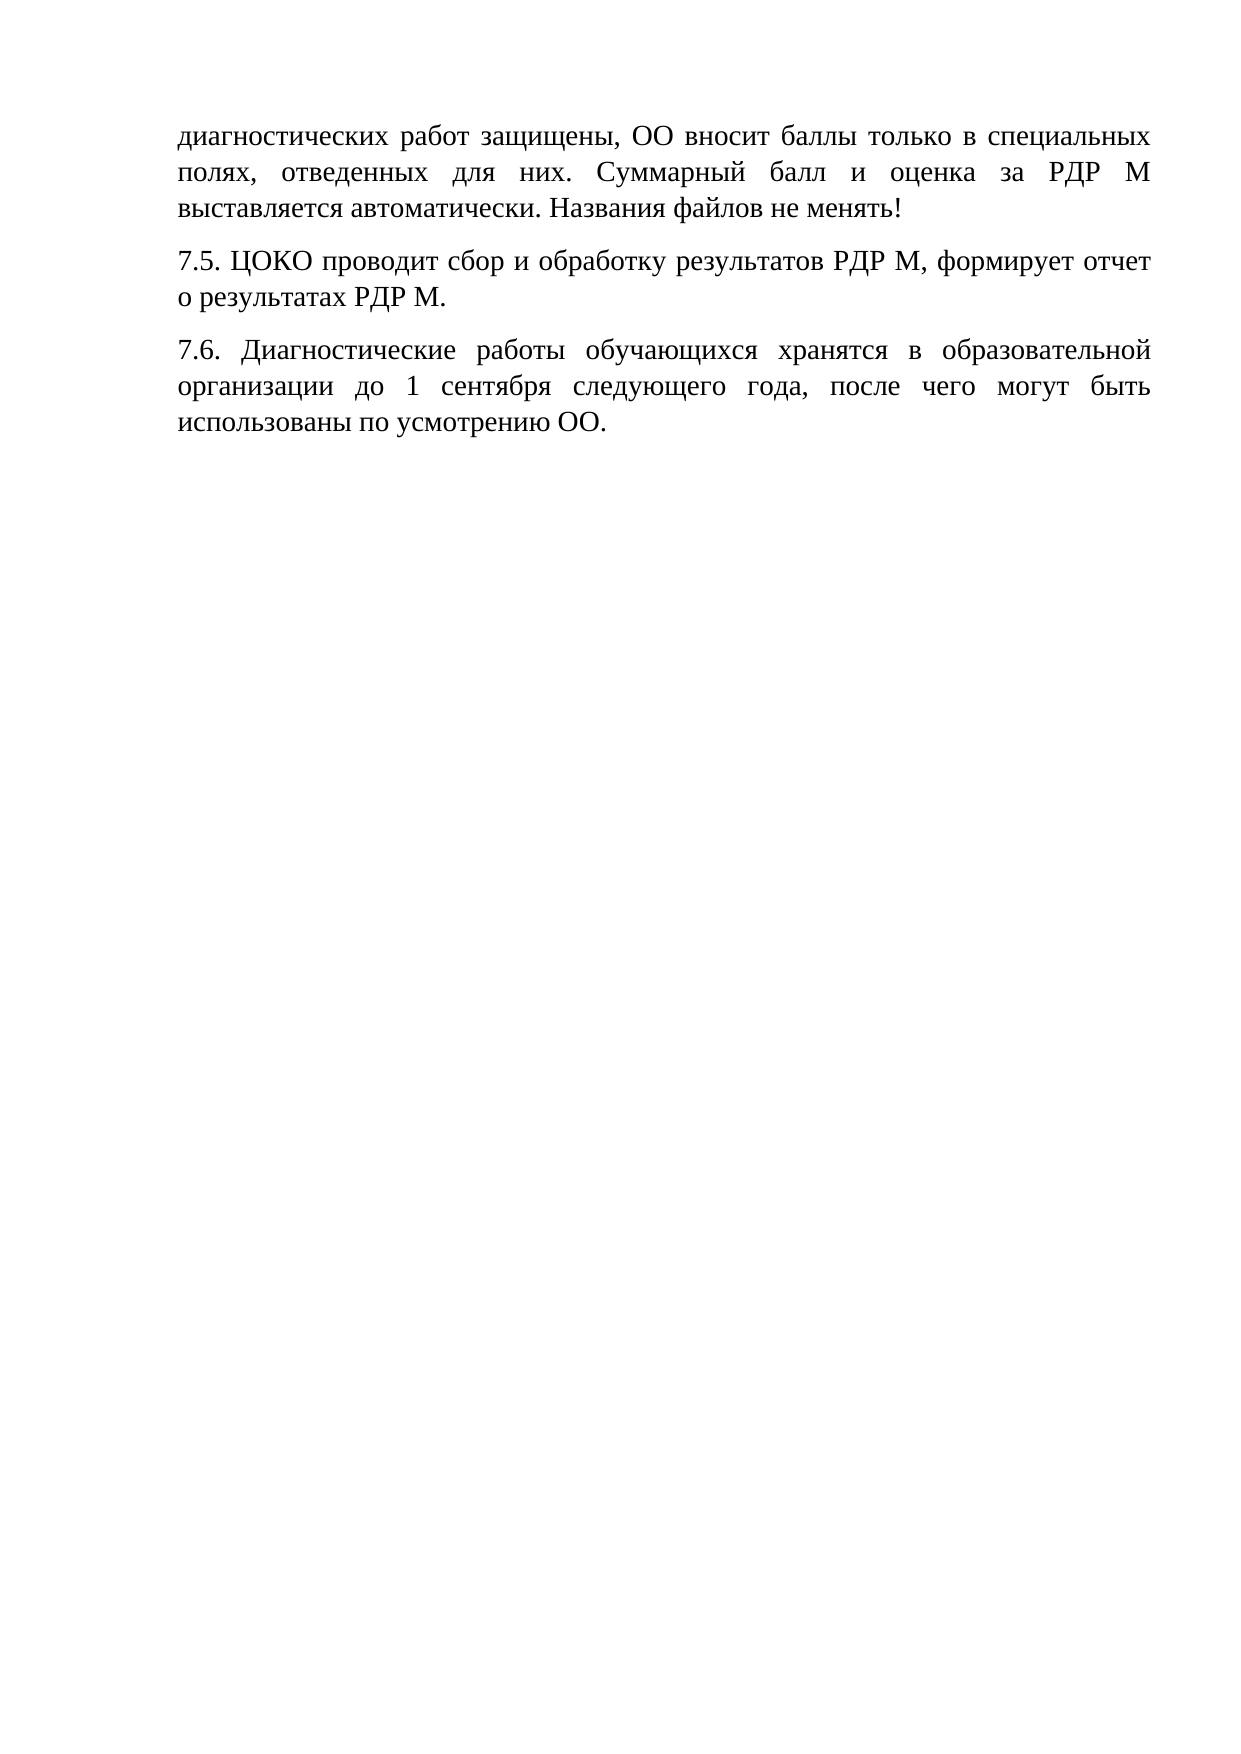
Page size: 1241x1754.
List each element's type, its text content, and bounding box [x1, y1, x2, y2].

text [177, 118, 1152, 224]
text 7.5. ЦОКО проводит сбор и обработку результатов РДР М, формирует отчет о результатах РДР М. [177, 243, 1152, 313]
text 7.6. Диагностические работы обучающихся хранятся в образовательной организации до 1 сентября следующего года, после чего могут быть использованы по усмотрению ОО. [177, 332, 1152, 438]
